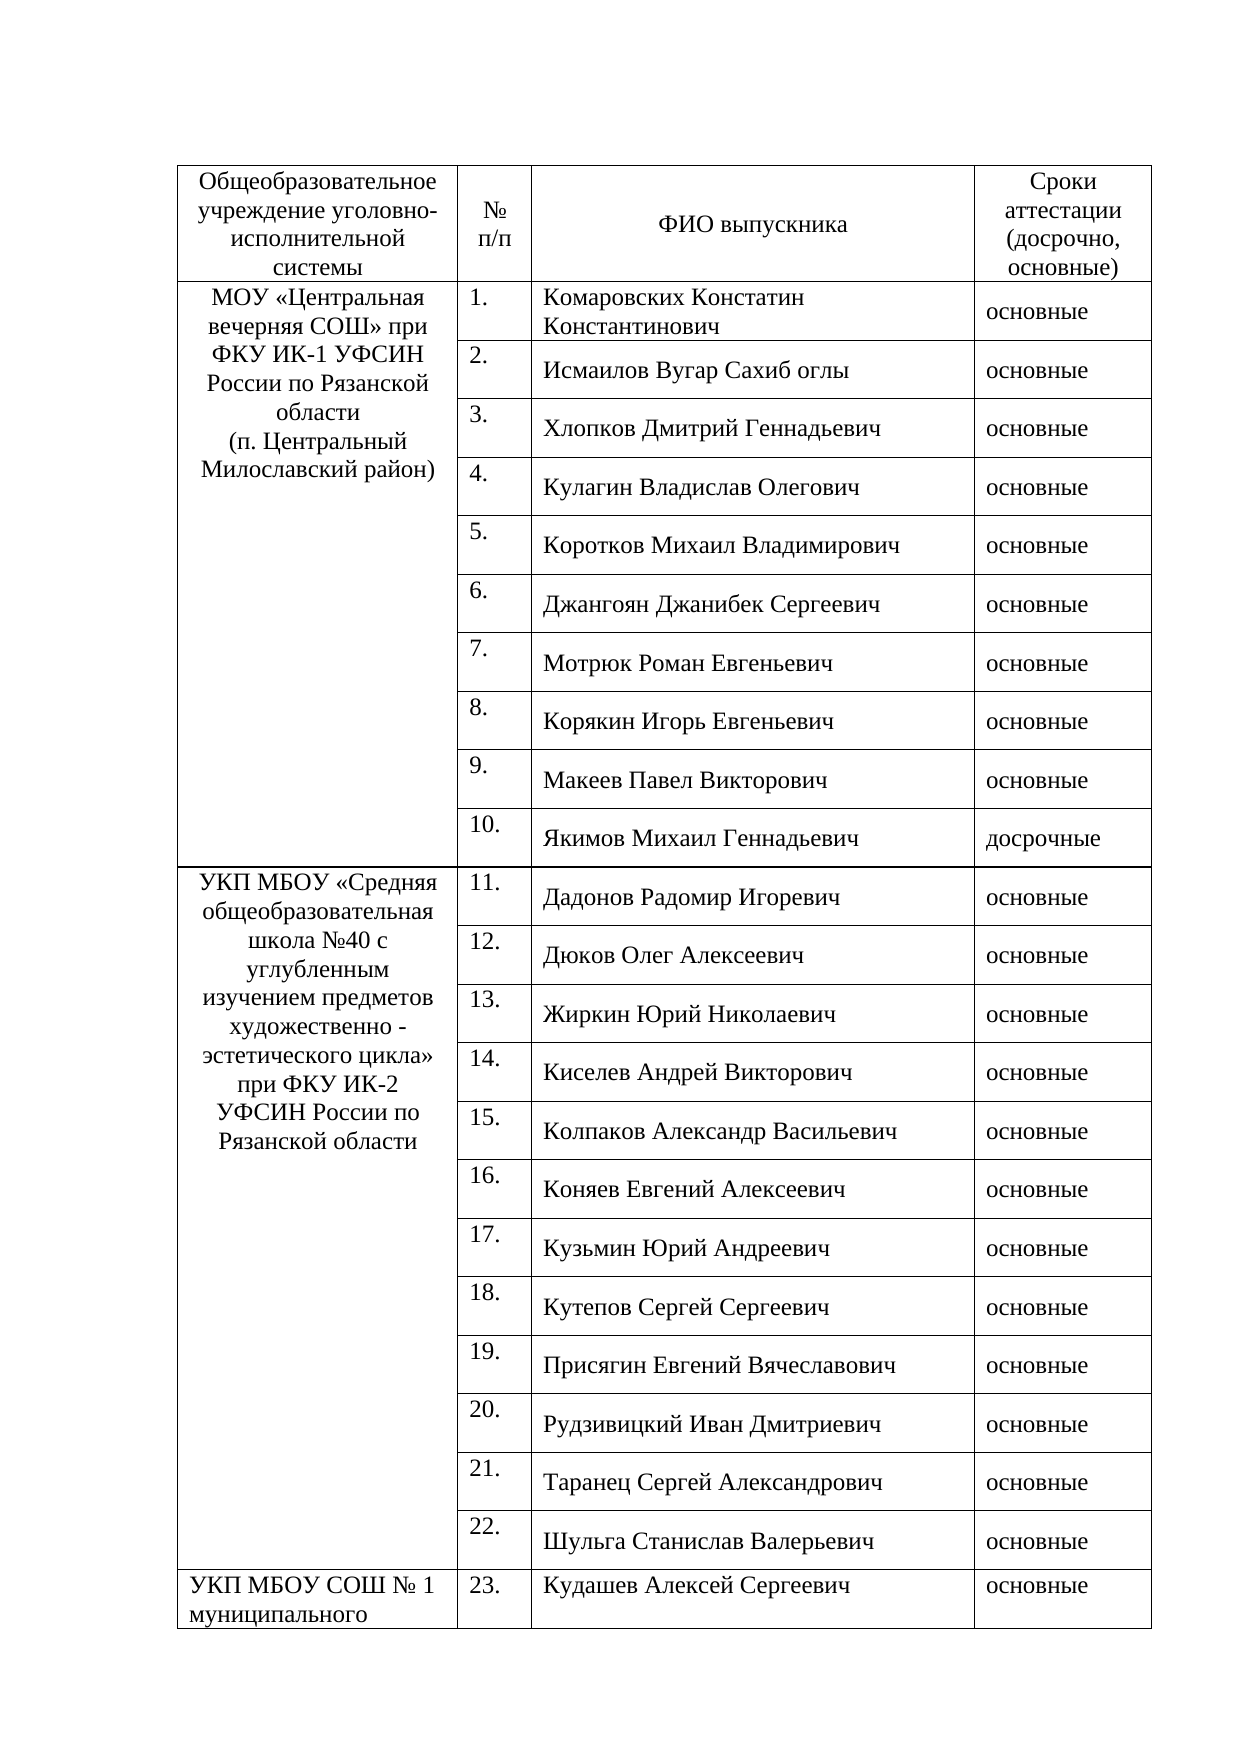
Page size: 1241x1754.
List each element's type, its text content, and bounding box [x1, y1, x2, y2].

table_cell основные [975, 1570, 1151, 1627]
table_cell [458, 750, 531, 808]
table_cell [458, 633, 531, 691]
table_cell основные [975, 633, 1151, 691]
table_cell [458, 1511, 531, 1569]
table_cell основные [975, 399, 1151, 457]
table_cell Мотрюк Роман Евгеньевич [532, 633, 974, 691]
table_cell основные [975, 282, 1151, 339]
table_cell Шульга Станислав Валерьевич [532, 1511, 974, 1569]
table_cell Коротков Михаил Владимирович [532, 516, 974, 574]
table_cell [458, 1043, 531, 1101]
table_cell [458, 1160, 531, 1218]
table_cell основные [975, 516, 1151, 574]
table_cell [458, 458, 531, 515]
table_cell Рудзивицкий Иван Дмитриевич [532, 1394, 974, 1452]
table_cell [458, 341, 531, 398]
table_cell основные [975, 458, 1151, 515]
table_cell Корякин Игорь Евгеньевич [532, 692, 974, 749]
table_cell основные [975, 1043, 1151, 1101]
table_cell основные [975, 1511, 1151, 1569]
table_cell основные [975, 1453, 1151, 1510]
table_cell основные [975, 1277, 1151, 1335]
table_cell основные [975, 926, 1151, 983]
table_cell [458, 1219, 531, 1276]
table_header ФИО выпускника [532, 166, 974, 281]
table_cell [458, 868, 531, 925]
table_cell [458, 985, 531, 1042]
table_cell Дадонов Радомир Игоревич [532, 868, 974, 925]
table_cell Присягин Евгений Вячеславович [532, 1336, 974, 1393]
table_cell Комаровских Констатин Константинович [532, 282, 974, 339]
table_cell Колпаков Александр Васильевич [532, 1102, 974, 1159]
table_cell Таранец Сергей Александрович [532, 1453, 974, 1510]
table_cell Дюков Олег Алексеевич [532, 926, 974, 983]
table_cell основные [975, 692, 1151, 749]
table_cell основные [975, 750, 1151, 808]
table_cell [458, 1102, 531, 1159]
table_cell [458, 575, 531, 632]
table_cell основные [975, 1336, 1151, 1393]
table_header № п/п [458, 166, 531, 281]
table_cell [458, 926, 531, 983]
table_cell основные [975, 575, 1151, 632]
table_header Сроки аттестации (досрочно, основные) [975, 166, 1151, 281]
table_cell [458, 516, 531, 574]
table_cell МОУ «Центральная вечерняя СОШ» при ФКУ ИК-1 УФСИН России по Рязанской области (п. Центральный Милославский район) [178, 282, 457, 866]
table_cell УКП МБОУ «Средняя общеобразовательная школа №40 с углубленным изучением предметов художественно - эстетического цикла» при ФКУ ИК-2 УФСИН России по Рязанской области [178, 868, 457, 1569]
table_cell [458, 1570, 531, 1627]
table_cell [458, 692, 531, 749]
table_cell Кузьмин Юрий Андреевич [532, 1219, 974, 1276]
table_cell основные [975, 1219, 1151, 1276]
table_cell [458, 809, 531, 866]
table_cell Якимов Михаил Геннадьевич [532, 809, 974, 866]
table_cell [458, 399, 531, 457]
table_cell Макеев Павел Викторович [532, 750, 974, 808]
table_cell основные [975, 1394, 1151, 1452]
table_cell основные [975, 868, 1151, 925]
table_cell основные [975, 1102, 1151, 1159]
table_cell основные [975, 1160, 1151, 1218]
table_cell [458, 282, 531, 339]
table_cell основные [975, 985, 1151, 1042]
table_cell [458, 1277, 531, 1335]
table_header Общеобразовательное учреждение уголовно-исполнительной системы [178, 166, 457, 281]
table_cell Коняев Евгений Алексеевич [532, 1160, 974, 1218]
table_cell досрочные [975, 809, 1151, 866]
table_cell Хлопков Дмитрий Геннадьевич [532, 399, 974, 457]
table_cell Исмаилов Вугар Сахиб оглы [532, 341, 974, 398]
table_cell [532, 1570, 974, 1627]
table_cell Джангоян Джанибек Сергеевич [532, 575, 974, 632]
table_cell [458, 1453, 531, 1510]
table_cell Жиркин Юрий Николаевич [532, 985, 974, 1042]
table_cell Кулагин Владислав Олегович [532, 458, 974, 515]
table_cell [458, 1336, 531, 1393]
table_cell основные [975, 341, 1151, 398]
table_cell [458, 1394, 531, 1452]
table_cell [178, 1570, 457, 1627]
table_cell Кутепов Сергей Сергеевич [532, 1277, 974, 1335]
table_cell Киселев Андрей Викторович [532, 1043, 974, 1101]
